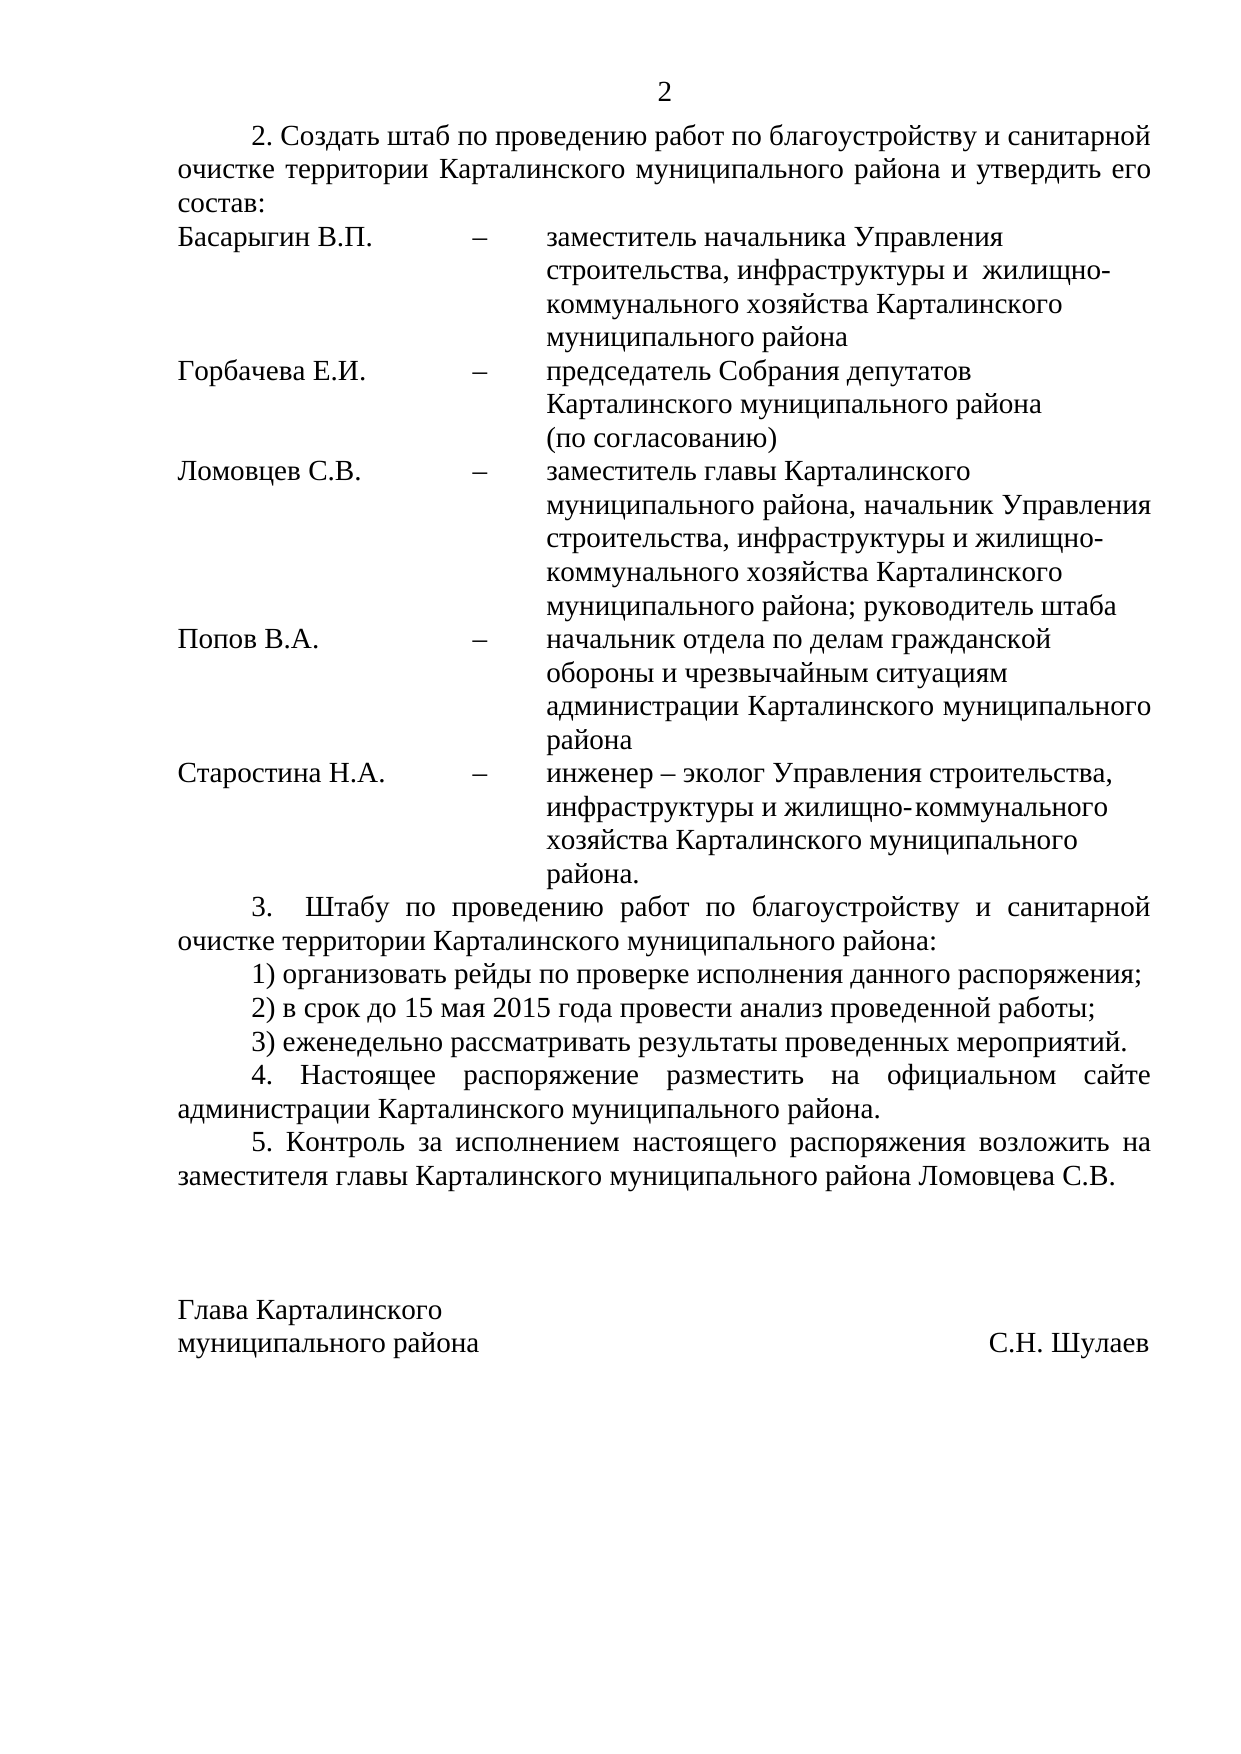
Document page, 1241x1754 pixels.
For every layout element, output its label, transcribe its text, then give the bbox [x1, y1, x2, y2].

text (по согласованию) [177, 420, 1152, 453]
text Горбачева Е.И. – председатель Собрания депутатов Карталинского муниципального района [177, 353, 1152, 420]
text Ломовцев С.В. – заместитель главы Карталинского муниципального района, начальник Управления строительства, инфраструктуры и жилищно- коммунального хозяйства Карталинского муниципального района; руководитель штаба [177, 453, 1152, 621]
text 4. Настоящее распоряжение разместить на официальном сайте администрации Карталинского муниципального района. [177, 1057, 1152, 1124]
text 5. Контроль за исполнением настоящего распоряжения возложить на заместителя главы Карталинского муниципального района Ломовцева С.В. [177, 1124, 1152, 1191]
text Басарыгин В.П. – заместитель начальника Управления строительства, инфраструктуры и жилищно- коммунального хозяйства Карталинского муниципального района [177, 219, 1152, 353]
text 2) в срок до 15 мая 2015 года провести анализ проведенной работы; [177, 990, 1152, 1024]
text муниципального района С.Н. Шулаев [177, 1326, 1152, 1359]
text Старостина Н.А. – инженер – эколог Управления строительства, инфраструктуры и жилищно- коммунального хозяйства Карталинского муниципального района. [177, 755, 1152, 889]
text 2. Создать штаб по проведению работ по благоустройству и санитарной очистке территории Карталинского муниципального района и утвердить его состав: [177, 118, 1152, 219]
text 3. Штабу по проведению работ по благоустройству и санитарной очистке территории Карталинского муниципального района: [177, 889, 1152, 957]
text 3) еженедельно рассматривать результаты проведенных мероприятий. [177, 1024, 1152, 1057]
text Попов В.А. – начальник отдела по делам гражданской обороны и чрезвычайным ситуациям администрации Карталинского муниципального района [177, 621, 1152, 755]
text 1) организовать рейды по проверке исполнения данного распоряжения; [177, 957, 1152, 990]
text Глава Карталинского [177, 1292, 1152, 1326]
